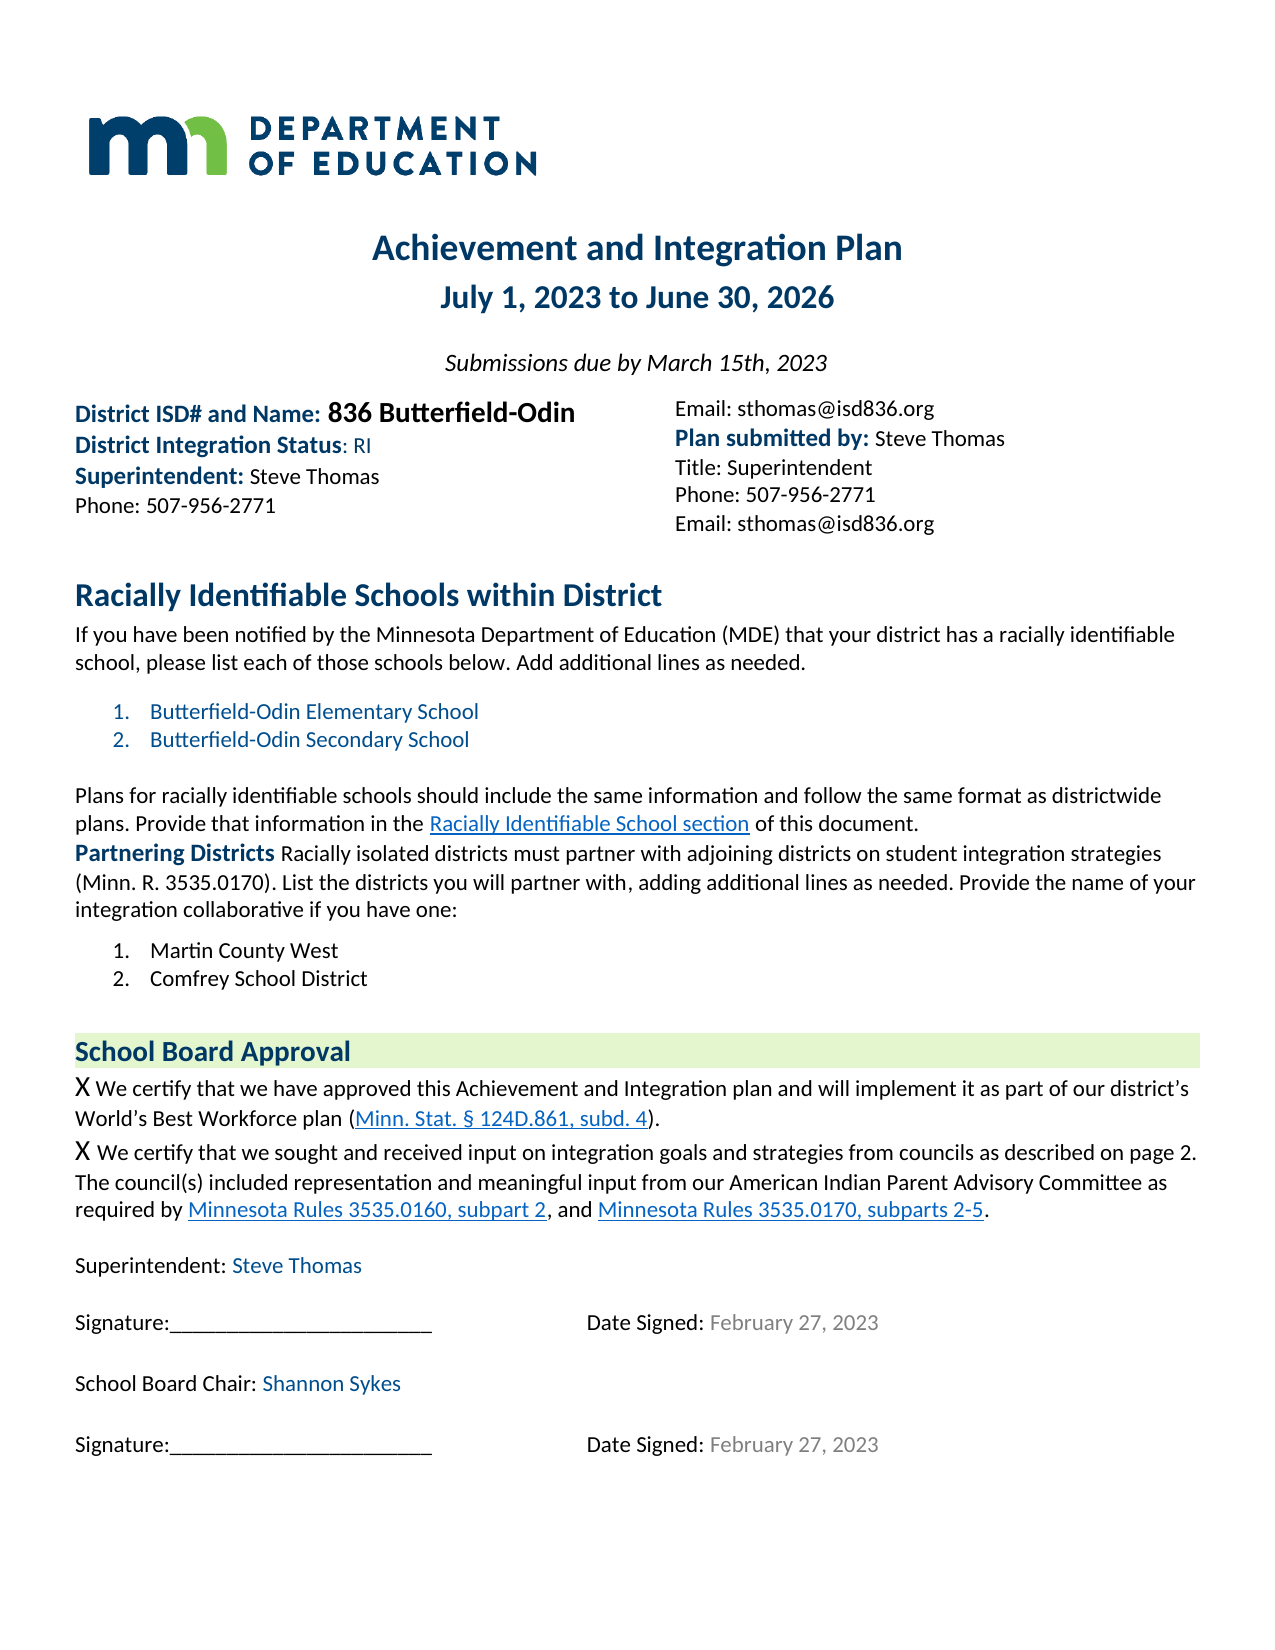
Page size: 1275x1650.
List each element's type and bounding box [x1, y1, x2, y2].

picture [75, 95, 551, 196]
